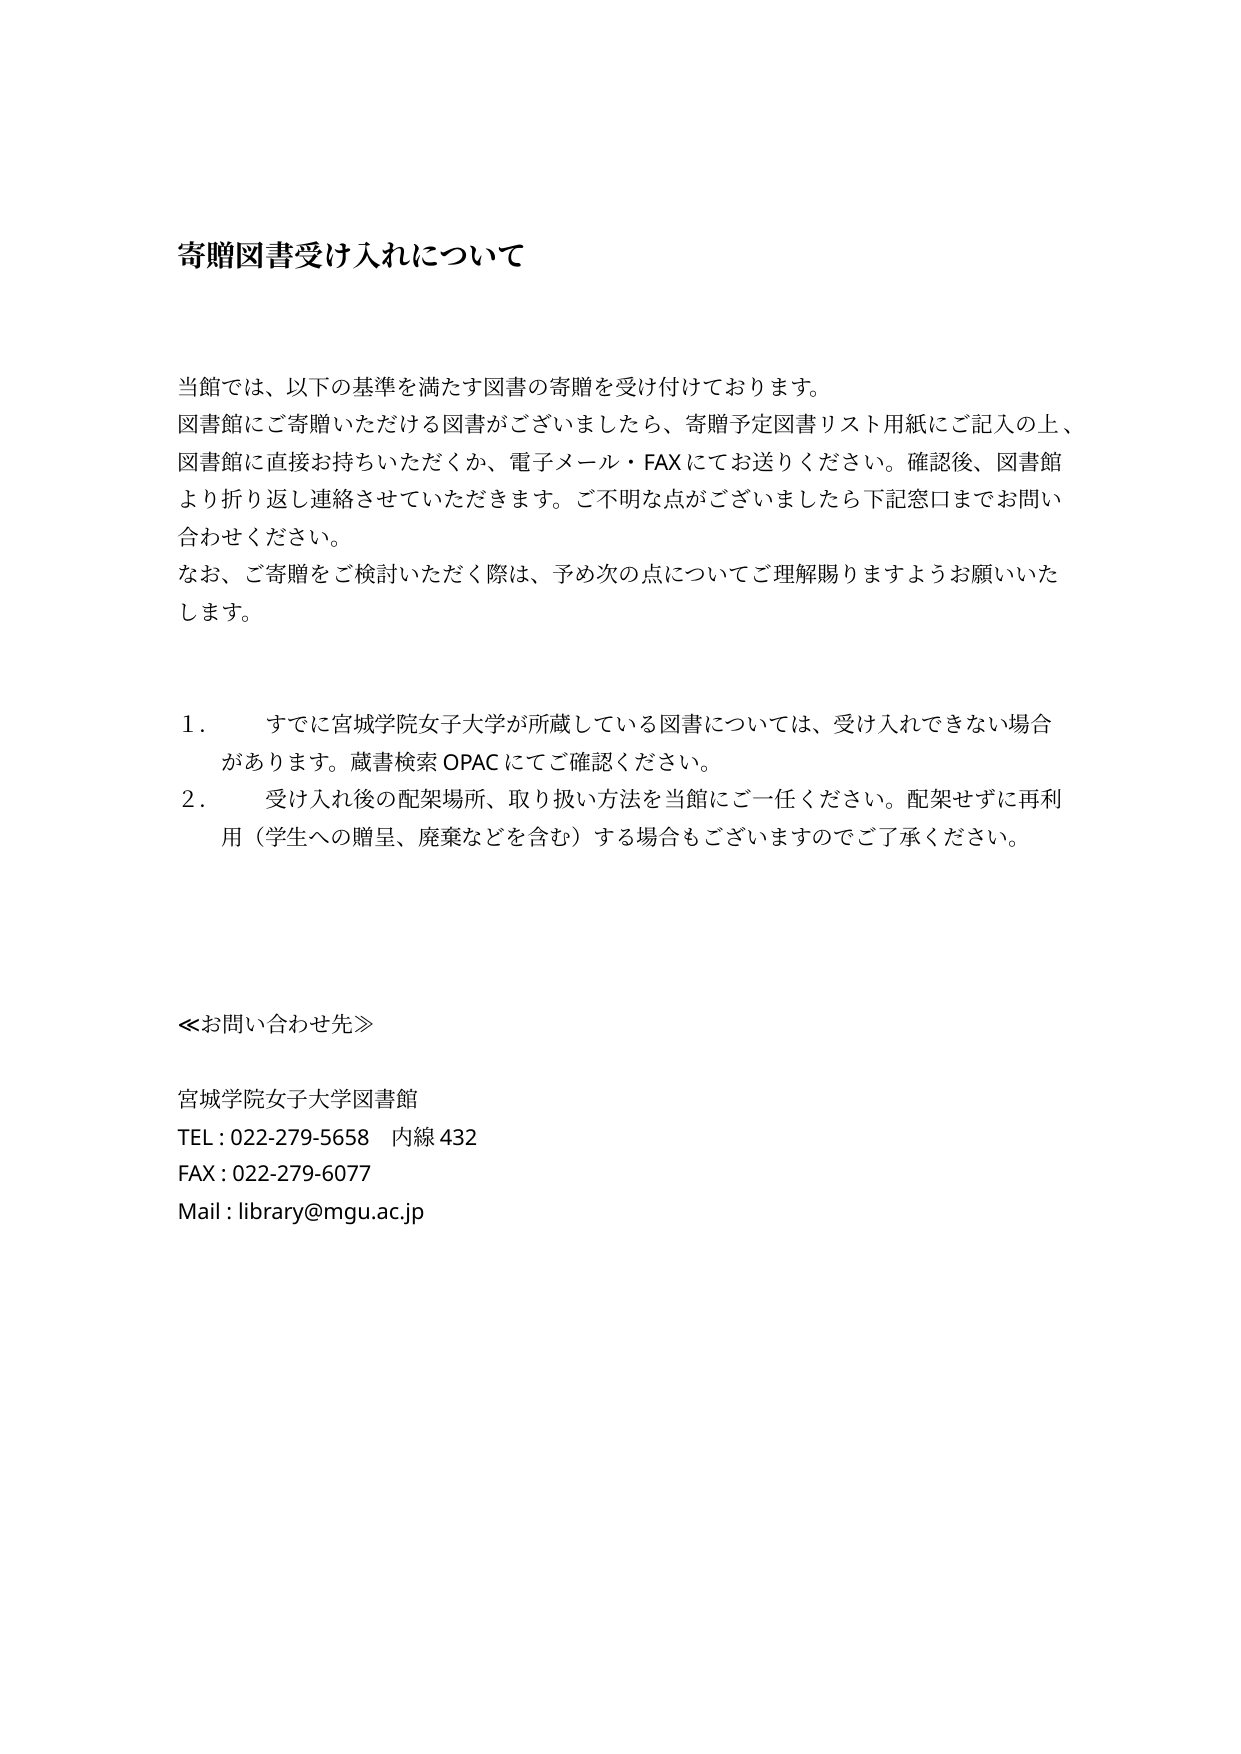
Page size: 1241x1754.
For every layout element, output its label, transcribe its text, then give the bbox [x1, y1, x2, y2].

text ≪お問い合わせ先≫ [177, 1004, 1063, 1042]
text なお、ご寄贈をご検討いただく際は、予め次の点についてご理解賜りますようお願いいたします。 [177, 554, 1063, 629]
list 受け入れ後の配架場所、取り扱い方法を当館にご一任ください。配架せずに再利用（学生への贈呈、廃棄などを含む）する場合もございますのでご了承ください。 [177, 779, 1063, 854]
text FAX : 022-279-6077 [177, 1154, 1063, 1192]
list すでに宮城学院女子大学が所蔵している図書については、受け入れできない場合があります。蔵書検索OPACにてご確認ください。 [177, 704, 1063, 779]
text 宮城学院女子大学図書館 [177, 1079, 1063, 1117]
text TEL : 022-279-5658 内線432 [177, 1117, 1063, 1154]
text Mail : library@mgu.ac.jp [177, 1192, 1063, 1229]
text 当館では、以下の基準を満たす図書の寄贈を受け付けております。 [177, 367, 1063, 404]
text 図書館にご寄贈いただける図書がございましたら、寄贈予定図書リスト用紙にご記入の上、図書館に直接お持ちいただくか、電子メール・FAXにてお送りください。確認後、図書館より折り返し連絡させていただきます。ご不明な点がございましたら下記窓口までお問い合わせください。 [177, 404, 1063, 554]
text 寄贈図書受け入れについて [177, 217, 1063, 292]
